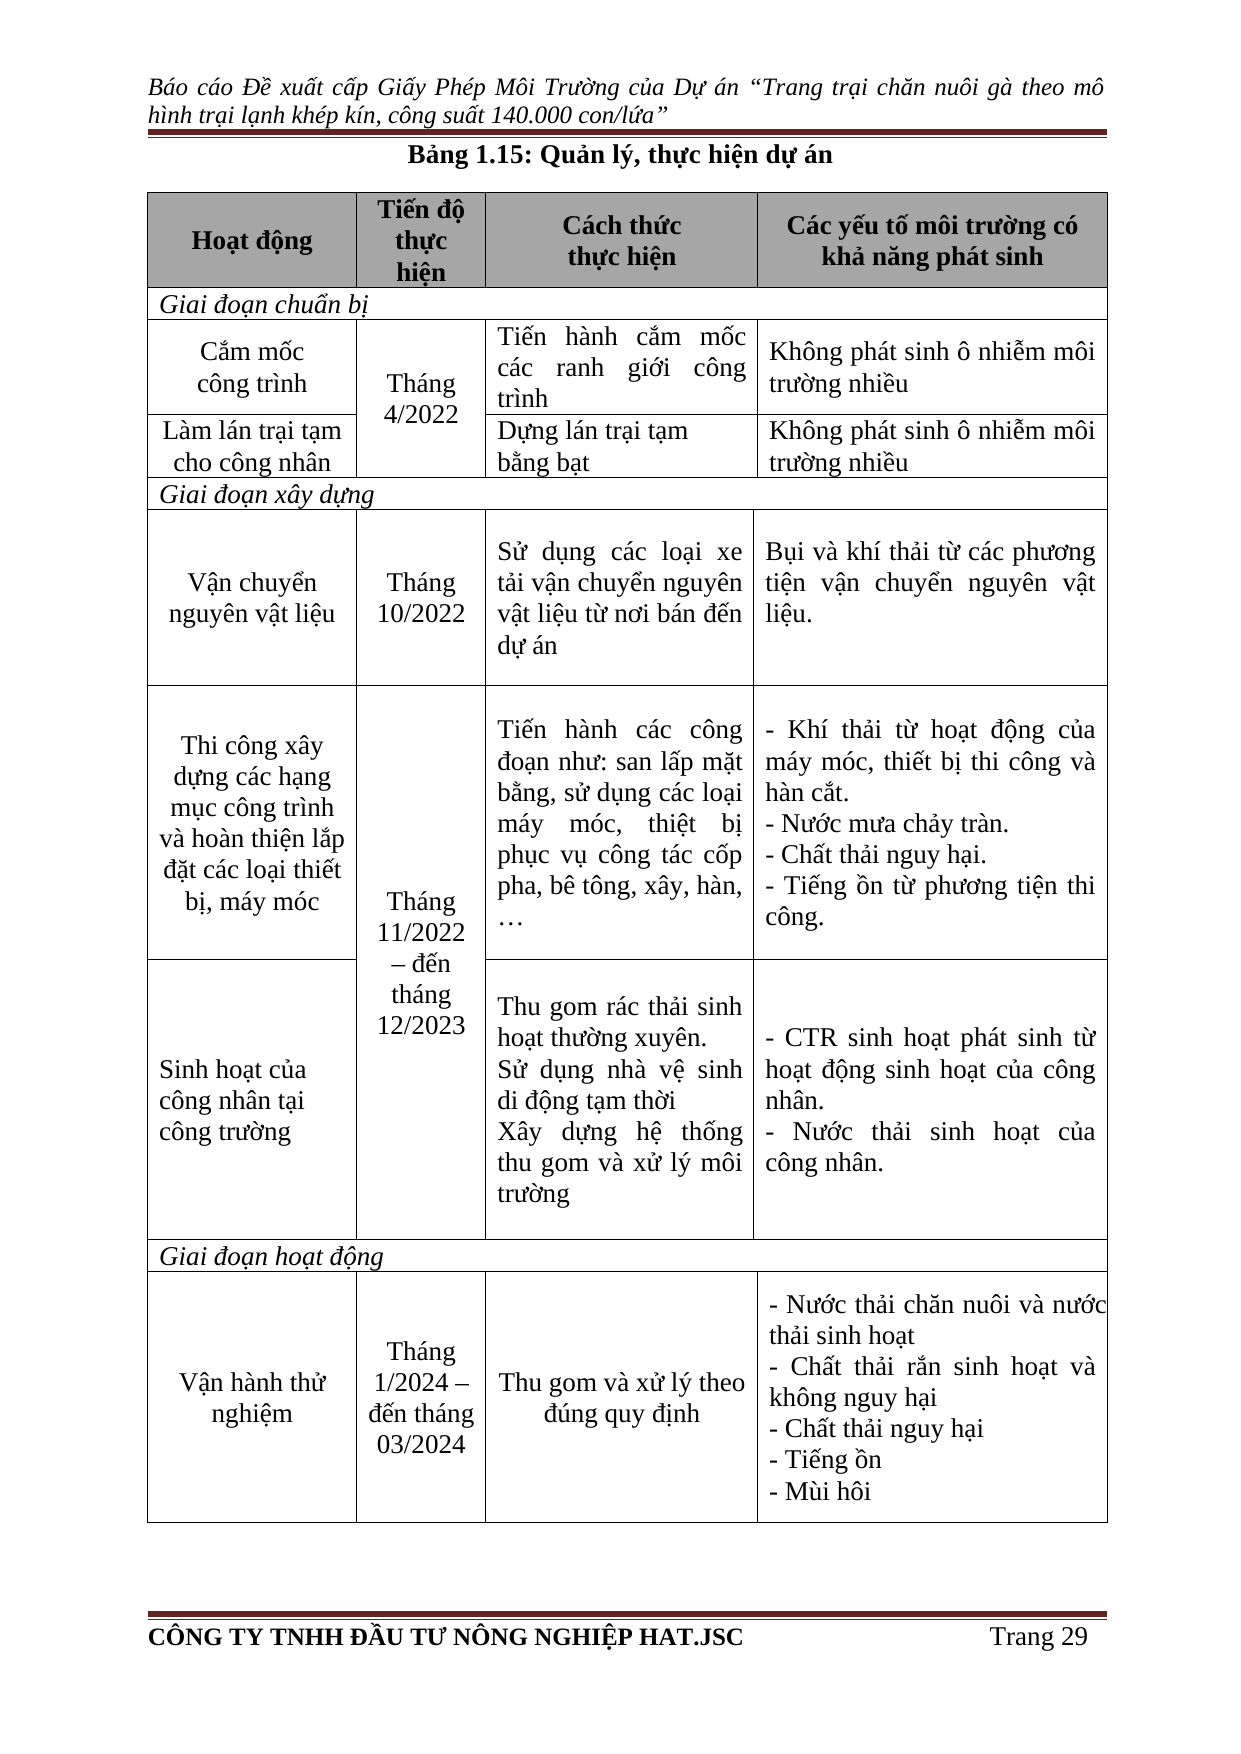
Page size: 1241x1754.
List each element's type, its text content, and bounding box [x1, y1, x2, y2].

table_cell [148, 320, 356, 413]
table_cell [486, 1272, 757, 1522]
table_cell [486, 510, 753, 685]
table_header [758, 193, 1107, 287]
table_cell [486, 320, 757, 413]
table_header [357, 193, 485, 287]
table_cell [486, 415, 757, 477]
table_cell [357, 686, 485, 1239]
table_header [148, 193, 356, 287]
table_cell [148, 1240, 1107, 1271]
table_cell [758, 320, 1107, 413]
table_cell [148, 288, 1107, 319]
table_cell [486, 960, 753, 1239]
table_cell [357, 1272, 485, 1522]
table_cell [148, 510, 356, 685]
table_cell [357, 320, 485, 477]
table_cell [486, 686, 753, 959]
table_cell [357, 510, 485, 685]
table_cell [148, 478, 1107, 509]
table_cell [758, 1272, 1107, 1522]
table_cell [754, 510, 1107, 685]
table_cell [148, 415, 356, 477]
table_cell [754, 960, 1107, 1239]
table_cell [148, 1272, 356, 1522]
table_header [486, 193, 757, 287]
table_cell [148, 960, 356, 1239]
subtitle Bảng 1.15: Quản lý, thực hiện dự án [133, 138, 1107, 169]
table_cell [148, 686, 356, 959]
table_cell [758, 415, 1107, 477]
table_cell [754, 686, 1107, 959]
